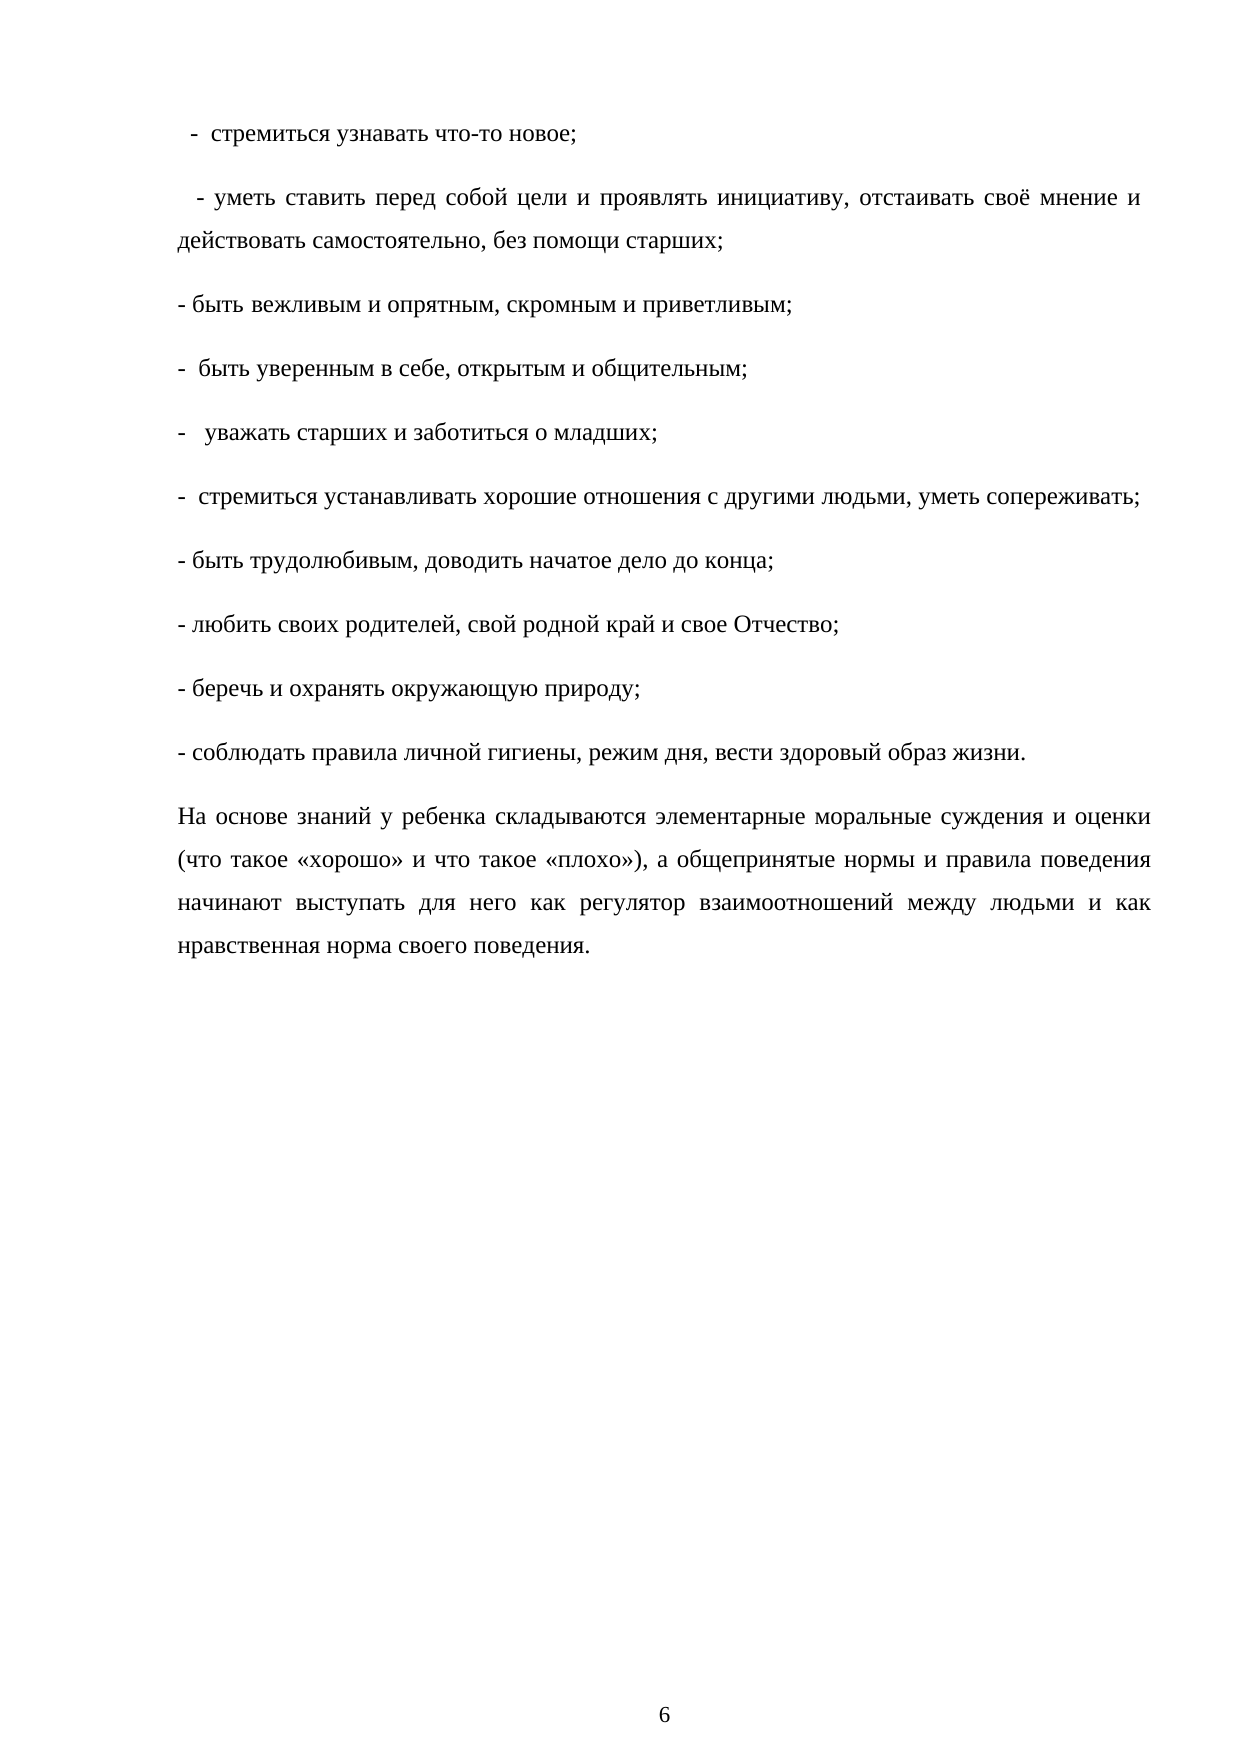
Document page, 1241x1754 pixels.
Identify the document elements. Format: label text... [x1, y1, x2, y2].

text - быть трудолюбивым, доводить начатое дело до конца; [177, 545, 1152, 574]
text - быть уверенным в себе, открытым и общительным; [177, 353, 1152, 382]
text - уважать старших и заботиться о младших; [177, 417, 1152, 446]
text - быть вежливым и опрятным, скромным и приветливым; [177, 289, 1152, 318]
text На основе знаний у ребенка складываются элементарные моральные суждения и оценки (что такое «хорошо» и что такое «плохо»), а общепринятые нормы и правила поведения начинают выступать для него как регулятор взаимоотношений между людьми и как нравственная норма своего поведения. [177, 801, 1152, 959]
text - соблюдать правила личной гигиены, режим дня, вести здоровый образ жизни. [177, 737, 1152, 766]
text - стремиться узнавать что-то новое; [177, 118, 1152, 147]
text - любить своих родителей, свой родной край и свое Отчество; [177, 609, 1152, 638]
text - уметь ставить перед собой цели и проявлять инициативу, отстаивать своё мнение и действовать самостоятельно, без помощи старших; [177, 182, 1152, 254]
text - стремиться устанавливать хорошие отношения с другими людьми, уметь сопереживать; [177, 481, 1152, 510]
text - беречь и охранять окружающую природу; [177, 673, 1152, 702]
